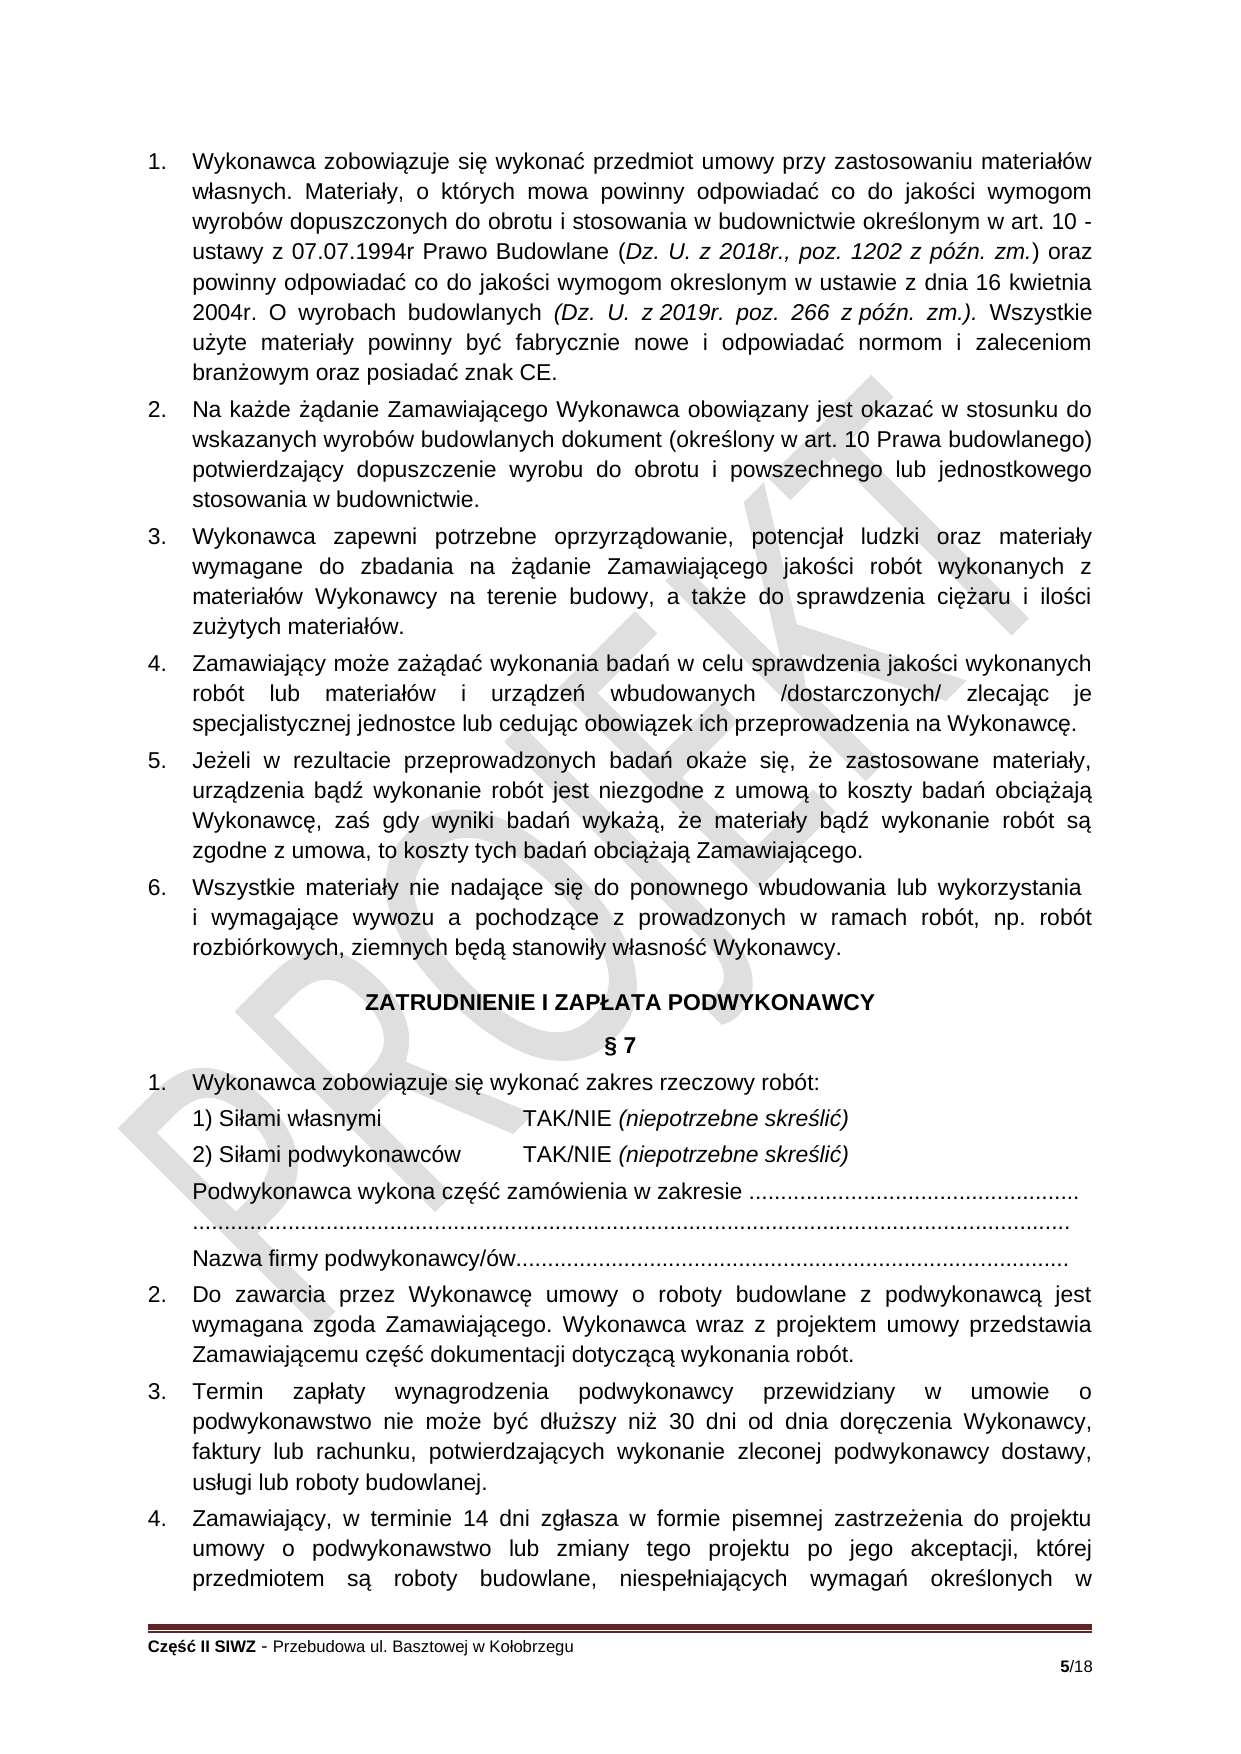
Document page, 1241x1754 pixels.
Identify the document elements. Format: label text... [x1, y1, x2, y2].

text 1) Siłami własnymi TAK/NIE (niepotrzebne skreślić) [192, 1105, 1092, 1131]
list Wykonawca zapewni potrzebne oprzyrządowanie, potencjał ludzki oraz materiały wymagane do zbadania na żądanie Zamawiającego jakości robót wykonanych z materiałów Wykonawcy na terenie budowy, a także do sprawdzenia ciężaru i ilości zużytych materiałów. [148, 523, 1092, 640]
text Podwykonawca wykona część zamówienia w zakresie .................................................... .......................................................................................................................................... [192, 1178, 1092, 1234]
list Na każde żądanie Zamawiającego Wykonawca obowiązany jest okazać w stosunku do wskazanych wyrobów budowlanych dokument (określony w art. 10 Prawa budowlanego) potwierdzający dopuszczenie wyrobu do obrotu i powszechnego lub jednostkowego stosowania w budownictwie. [148, 396, 1092, 513]
text 2) Siłami podwykonawców TAK/NIE (niepotrzebne skreślić) [192, 1141, 1092, 1168]
list Zamawiający może zażądać wykonania badań w celu sprawdzenia jakości wykonanych robót lub materiałów i urządzeń wbudowanych /dostarczonych/ zlecając je specjalistycznej jednostce lub cedując obowiązek ich przeprowadzenia na Wykonawcę. [148, 650, 1092, 737]
text § 7 [148, 1032, 1092, 1058]
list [148, 1505, 1092, 1592]
list Jeżeli w rezultacie przeprowadzonych badań okaże się, że zastosowane materiały, urządzenia bądź wykonanie robót jest niezgodne z umową to koszty badań obciążają Wykonawcę, zaś gdy wyniki badań wykażą, że materiały bądź wykonanie robót są zgodne z umowa, to koszty tych badań obciążają Zamawiającego. [148, 747, 1092, 864]
list Termin zapłaty wynagrodzenia podwykonawcy przewidziany w umowie o podwykonawstwo nie może być dłuższy niż 30 dni od dnia doręczenia Wykonawcy, faktury lub rachunku, potwierdzających wykonanie zleconej podwykonawcy dostawy, usługi lub roboty budowlanej. [148, 1378, 1092, 1495]
list Wykonawca zobowiązuje się wykonać zakres rzeczowy robót: [148, 1068, 1092, 1095]
list Wszystkie materiały nie nadające się do ponownego wbudowania lub wykorzystania i wymagające wywozu a pochodzące z prowadzonych w ramach robót, np. robót rozbiórkowych, ziemnych będą stanowiły własność Wykonawcy. [148, 874, 1092, 961]
list Do zawarcia przez Wykonawcę umowy o roboty budowlane z podwykonawcą jest wymagana zgoda Zamawiającego. Wykonawca wraz z projektem umowy przedstawia Zamawiającemu część dokumentacji dotyczącą wykonania robót. [148, 1281, 1092, 1368]
text Nazwa firmy podwykonawcy/ów....................................................................................... [192, 1244, 1092, 1271]
text ZATRUDNIENIE I ZAPŁATA PODWYKONAWCY [148, 989, 1092, 1016]
list Wykonawca zobowiązuje się wykonać przedmiot umowy przy zastosowaniu materiałów własnych. Materiały, o których mowa powinny odpowiadać co do jakości wymogom wyrobów dopuszczonych do obrotu i stosowania w budownictwie określonym w art. 10 - ustawy z 07.07.1994r Prawo Budowlane (Dz. U. z 2018r., poz. 1202 z późn. zm.) oraz powinny odpowiadać co do jakości wymogom okreslonym w ustawie z dnia 16 kwietnia 2004r. O wyrobach budowlanych (Dz. U. z 2019r. poz. 266 z późn. zm.). Wszystkie użyte materiały powinny być fabrycznie nowe i odpowiadać normom i zaleceniom branżowym oraz posiadać znak CE. [148, 148, 1092, 386]
